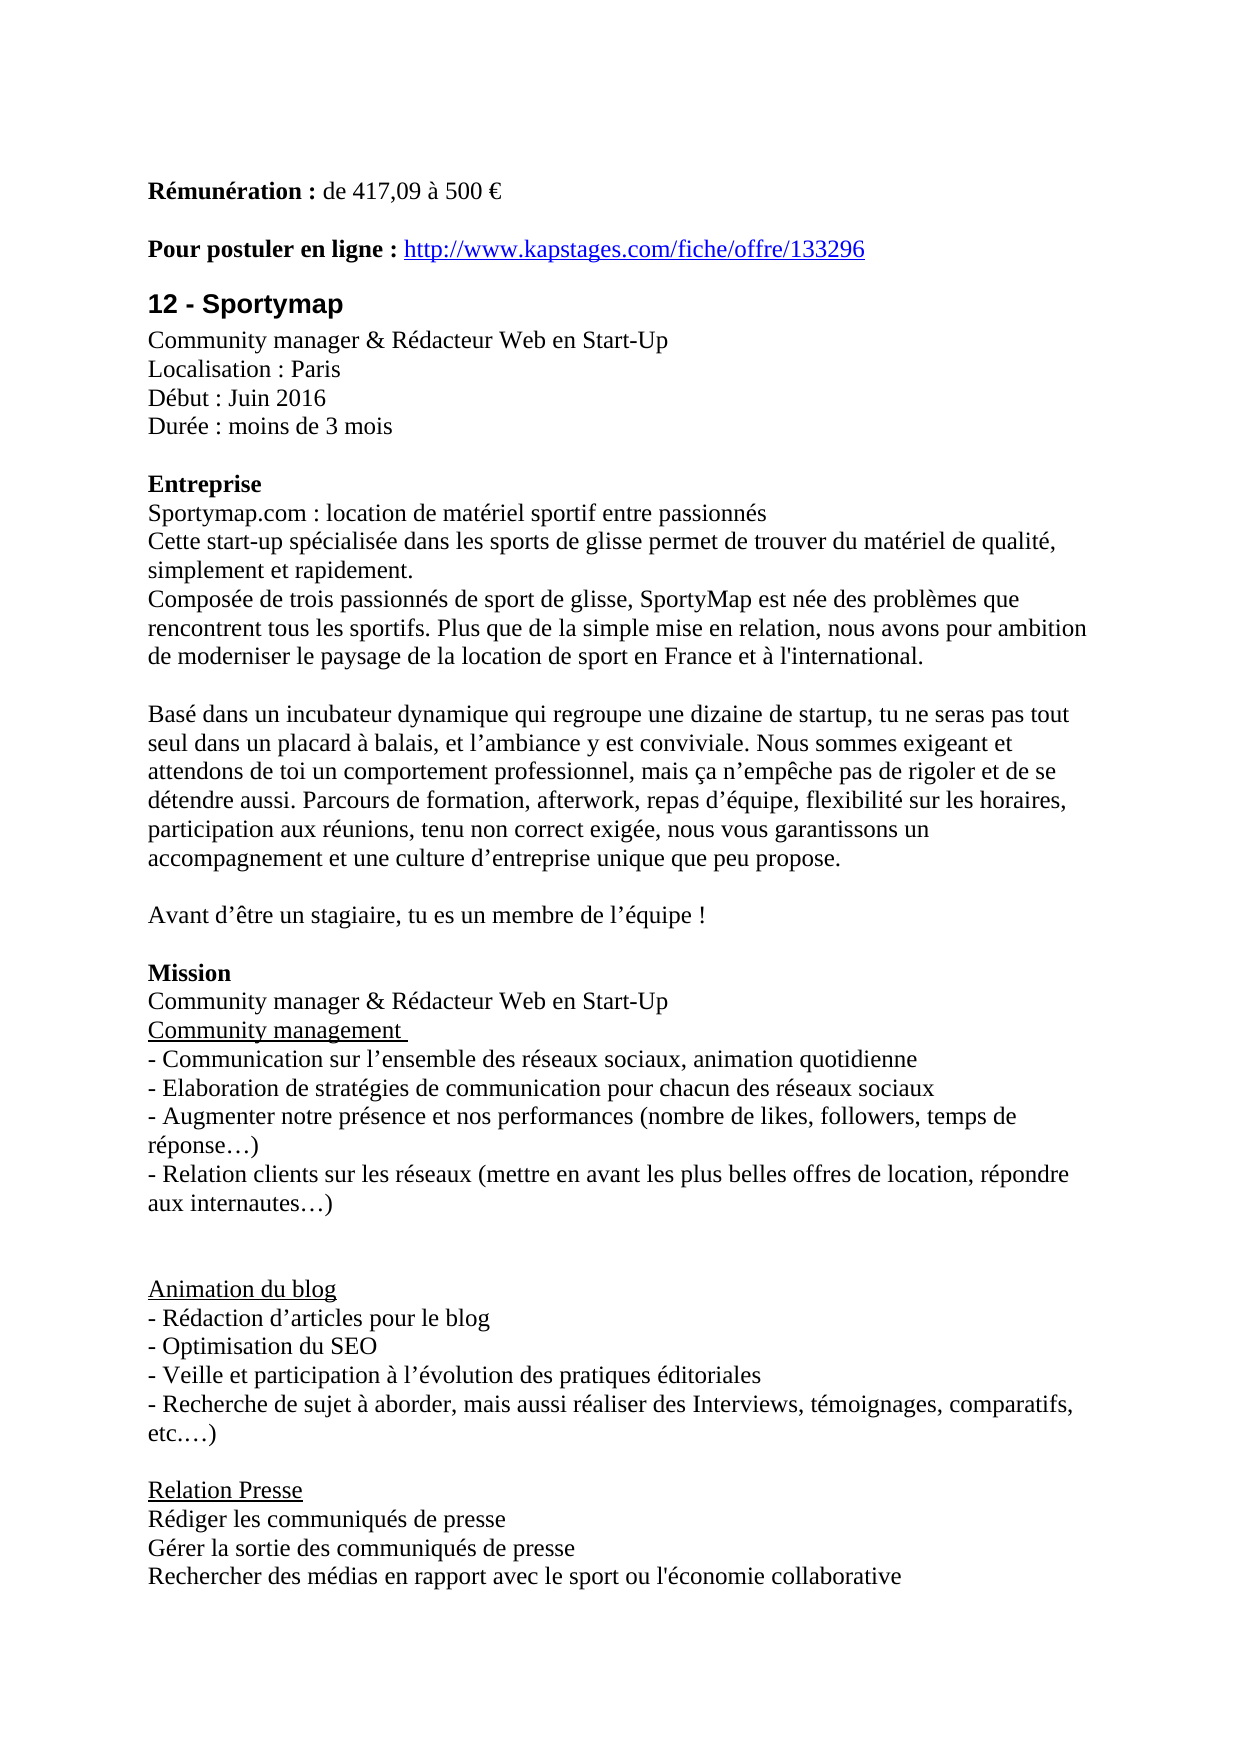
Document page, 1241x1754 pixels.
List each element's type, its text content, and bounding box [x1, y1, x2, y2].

text Composée de trois passionnés de sport de glisse, SportyMap est née des problèmes que rencontrent tous les sportifs. Plus que de la simple mise en relation, nous avons pour ambition de moderniser le paysage de la location de sport en France et à l'international. [148, 584, 1093, 670]
text Community management [148, 1015, 1093, 1044]
text - Optimisation du SEO [148, 1331, 1093, 1360]
text Basé dans un incubateur dynamique qui regroupe une dizaine de startup, tu ne seras pas tout seul dans un placard à balais, et l’ambiance y est conviviale. Nous sommes exigeant et attendons de toi un comportement professionnel, mais ça n’empêche pas de rigoler et de se détendre aussi. Parcours de formation, afterwork, repas d’équipe, flexibilité sur les horaires, participation aux réunions, tenu non correct exigée, nous vous garantissons un accompagnement et une culture d’entreprise unique que peu propose. [148, 699, 1093, 871]
subtitle 12 - Sportymap [148, 288, 1093, 319]
text - Communication sur l’ensemble des réseaux sociaux, animation quotidienne [148, 1044, 1093, 1073]
text - Relation clients sur les réseaux (mettre en avant les plus belles offres de location, répondre aux internautes…) [148, 1159, 1093, 1216]
text Localisation : Paris [148, 354, 1093, 383]
text Pour postuler en ligne : http://www.kapstages.com/fiche/offre/133296 [148, 234, 1093, 263]
text Durée : moins de 3 mois [148, 411, 1093, 440]
text Rechercher des médias en rapport avec le sport ou l'économie collaborative [148, 1561, 1093, 1590]
text - Elaboration de stratégies de communication pour chacun des réseaux sociaux [148, 1073, 1093, 1101]
text - Recherche de sujet à aborder, mais aussi réaliser des Interviews, témoignages, comparatifs, etc.…) [148, 1389, 1093, 1446]
text - Veille et participation à l’évolution des pratiques éditoriales [148, 1360, 1093, 1389]
text Début : Juin 2016 [148, 383, 1093, 411]
text Avant d’être un stagiaire, tu es un membre de l’équipe ! [148, 900, 1093, 929]
text Cette start-up spécialisée dans les sports de glisse permet de trouver du matériel de qualité, simplement et rapidement. [148, 526, 1093, 584]
text - Rédaction d’articles pour le blog [148, 1303, 1093, 1331]
text Mission [148, 958, 1093, 986]
text Community manager & Rédacteur Web en Start-Up [148, 986, 1093, 1015]
text Rémunération : de 417,09 à 500 € [148, 176, 1093, 205]
text Relation Presse [148, 1475, 1093, 1504]
text Community manager & Rédacteur Web en Start-Up [148, 325, 1093, 354]
text Gérer la sortie des communiqués de presse [148, 1533, 1093, 1561]
text Sportymap.com : location de matériel sportif entre passionnés [148, 498, 1093, 526]
text - Augmenter notre présence et nos performances (nombre de likes, followers, temps de réponse…) [148, 1101, 1093, 1159]
text Entreprise [148, 469, 1093, 498]
text Rédiger les communiqués de presse [148, 1504, 1093, 1533]
text Animation du blog [148, 1274, 1093, 1303]
